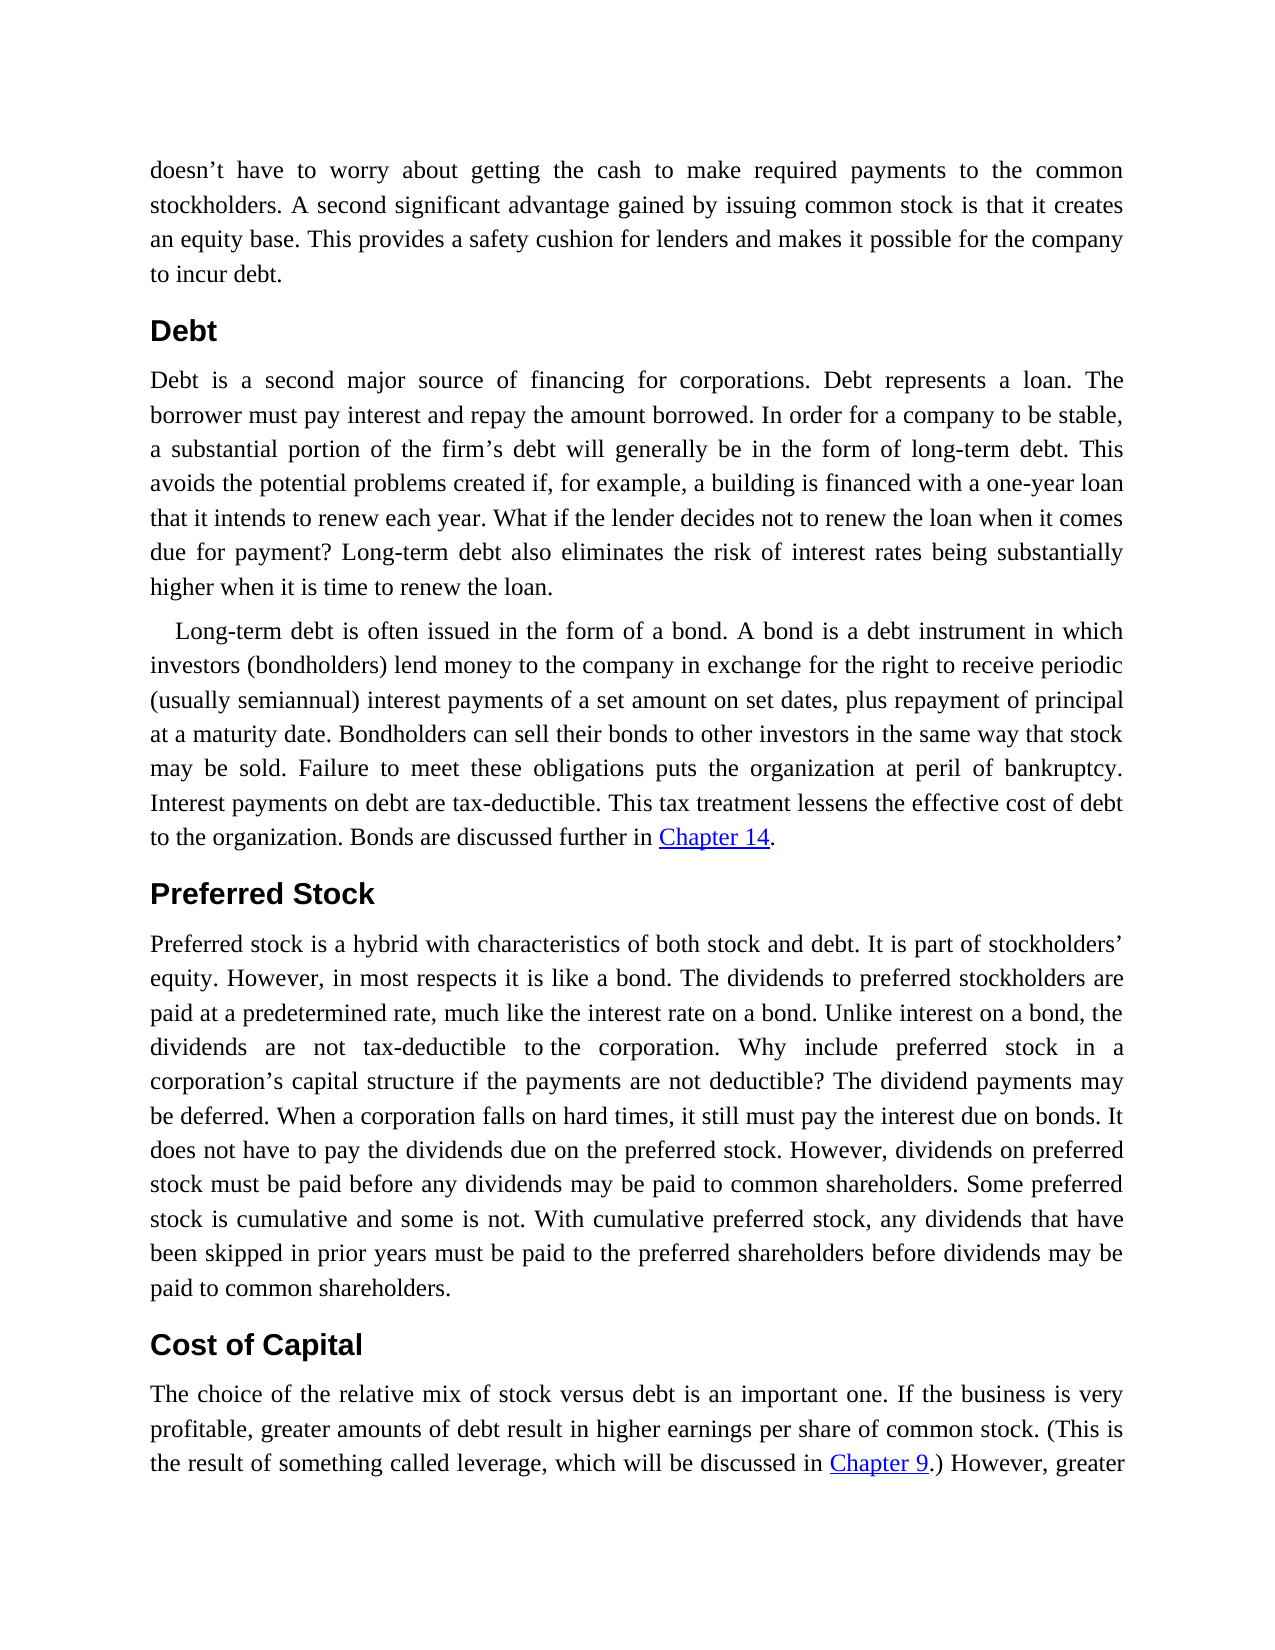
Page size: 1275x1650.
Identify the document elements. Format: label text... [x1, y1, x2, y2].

subtitle Cost of Capital [150, 1326, 1125, 1361]
text Preferred stock is a hybrid with characteristics of both stock and debt. It is part of stockholders’ equity. However, in most respects it is like a bond. The dividends to preferred stockholders are paid at a predetermined rate, much like the interest rate on a bond. Unlike interest on a bond, the dividends are not tax-deductible to the corporation. Why include preferred stock in a corporation’s capital structure if the payments are not deductible? The dividend payments may be deferred. When a corporation falls on hard times, it still must pay the interest due on bonds. It does not have to pay the dividends due on the preferred stock. However, dividends on preferred stock must be paid before any dividends may be paid to common shareholders. Some preferred stock is cumulative and some is not. With cumulative preferred stock, any dividends that have been skipped in prior years must be paid to the preferred shareholders before dividends may be paid to common shareholders. [150, 923, 1125, 1301]
text Debt is a second major source of financing for corporations. Debt represents a loan. The borrower must pay interest and repay the amount borrowed. In order for a company to be stable, a substantial portion of the firm’s debt will generally be in the form of long-term debt. This avoids the potential problems created if, for example, a building is financed with a one-year loan that it intends to renew each year. What if the lender decides not to renew the loan when it comes due for payment? Long-term debt also eliminates the risk of interest rates being substantially higher when it is time to renew the loan. [150, 360, 1125, 600]
subtitle Preferred Stock [150, 876, 1125, 911]
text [150, 1374, 1125, 1477]
subtitle Debt [150, 312, 1125, 347]
text Long-term debt is often issued in the form of a bond. A bond is a debt instrument in which investors (bondholders) lend money to the company in exchange for the right to receive periodic (usually semiannual) interest payments of a set amount on set dates, plus repayment of principal at a maturity date. Bondholders can sell their bonds to other investors in the same way that stock may be sold. Failure to meet these obligations puts the organization at peril of bankruptcy. Interest payments on debt are tax-deductible. This tax treatment lessens the effective cost of debt to the organization. Bonds are discussed further in Chapter 14. [150, 610, 1125, 851]
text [150, 150, 1125, 287]
